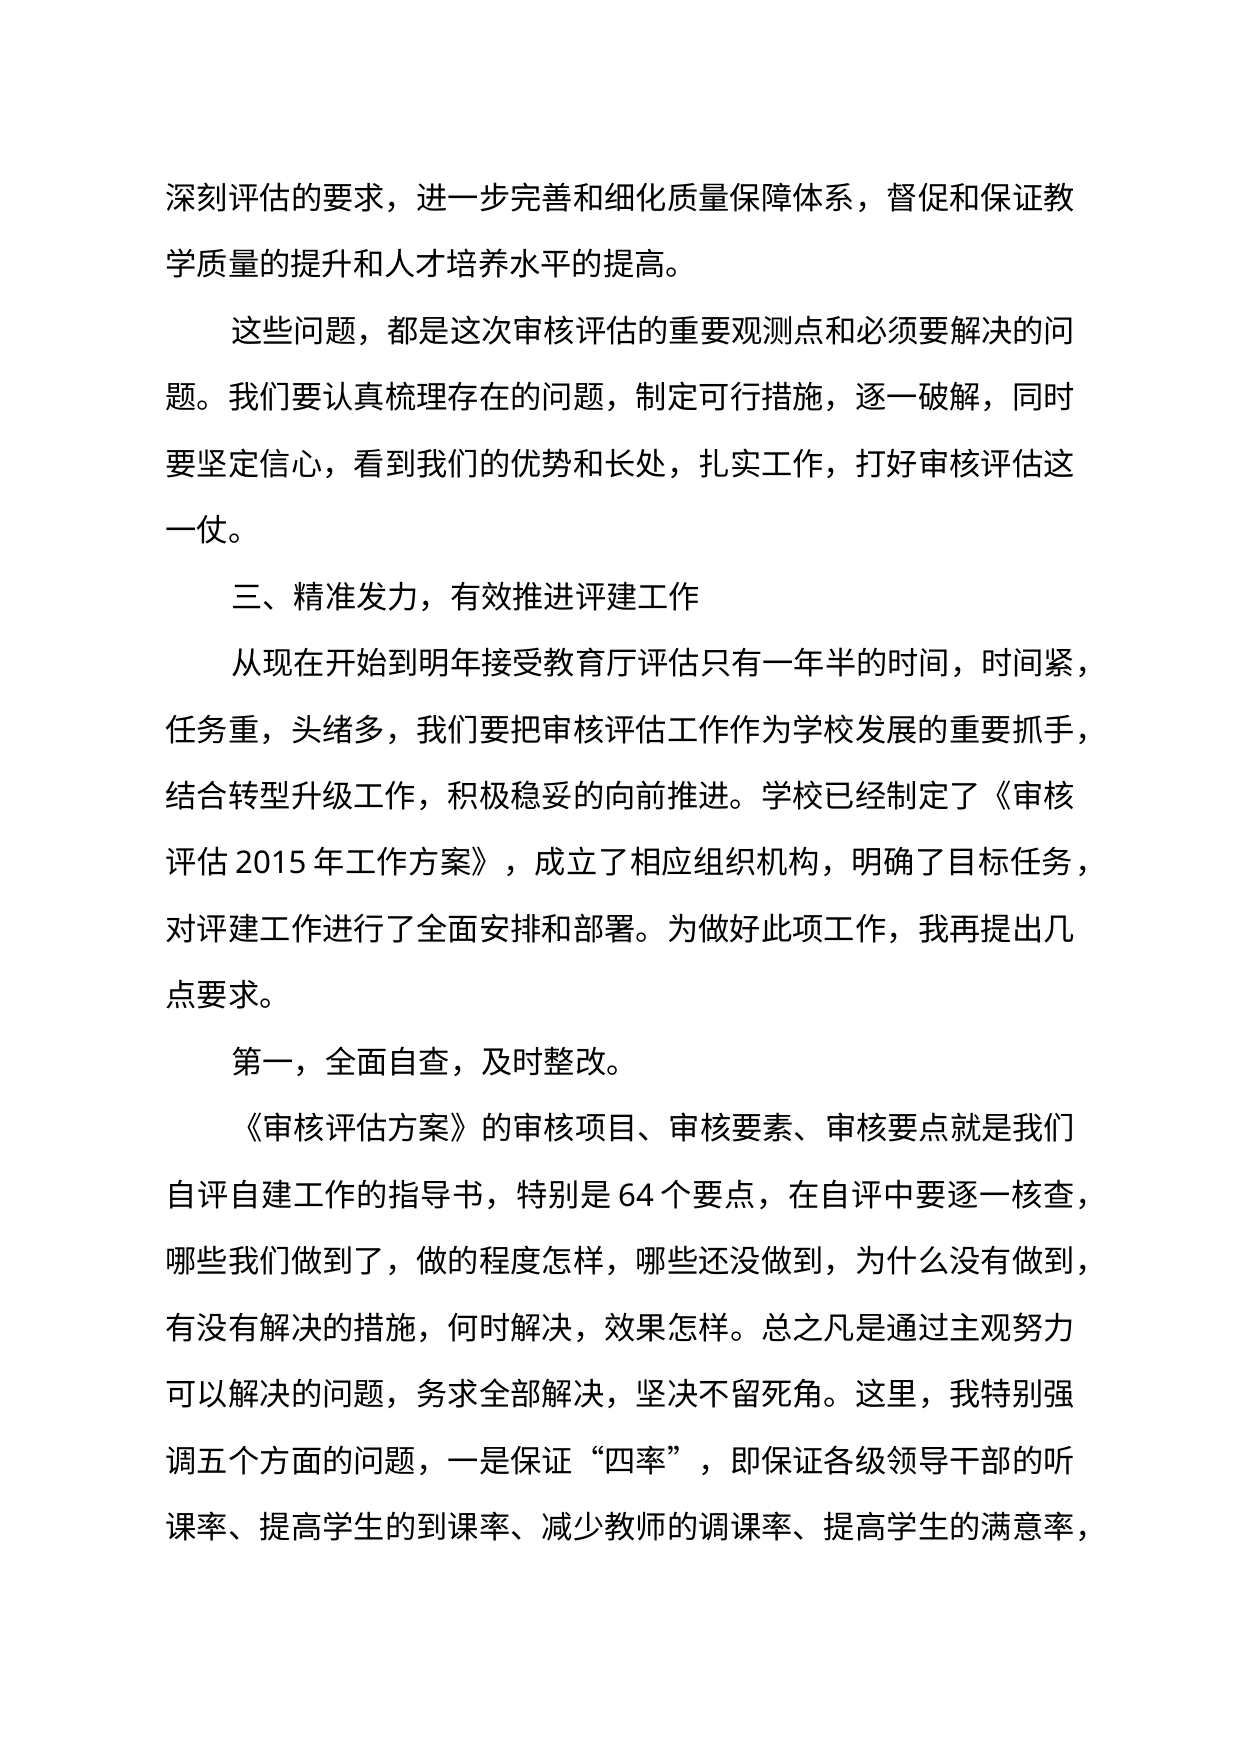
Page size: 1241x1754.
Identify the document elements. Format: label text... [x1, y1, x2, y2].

text 三、精准发力，有效推进评建工作 [165, 561, 1075, 628]
text 这些问题，都是这次审核评估的重要观测点和必须要解决的问题。我们要认真梳理存在的问题，制定可行措施，逐一破解，同时要坚定信心，看到我们的优势和长处，扎实工作，打好审核评估这一仗。 [165, 295, 1075, 561]
text 从现在开始到明年接受教育厅评估只有一年半的时间，时间紧，任务重，头绪多，我们要把审核评估工作作为学校发展的重要抓手，结合转型升级工作，积极稳妥的向前推进。学校已经制定了《审核评估2015年工作方案》，成立了相应组织机构，明确了目标任务，对评建工作进行了全面安排和部署。为做好此项工作，我再提出几点要求。 [165, 628, 1075, 1026]
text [165, 1093, 1075, 1558]
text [165, 162, 1075, 295]
text 第一，全面自查，及时整改。 [165, 1026, 1075, 1093]
